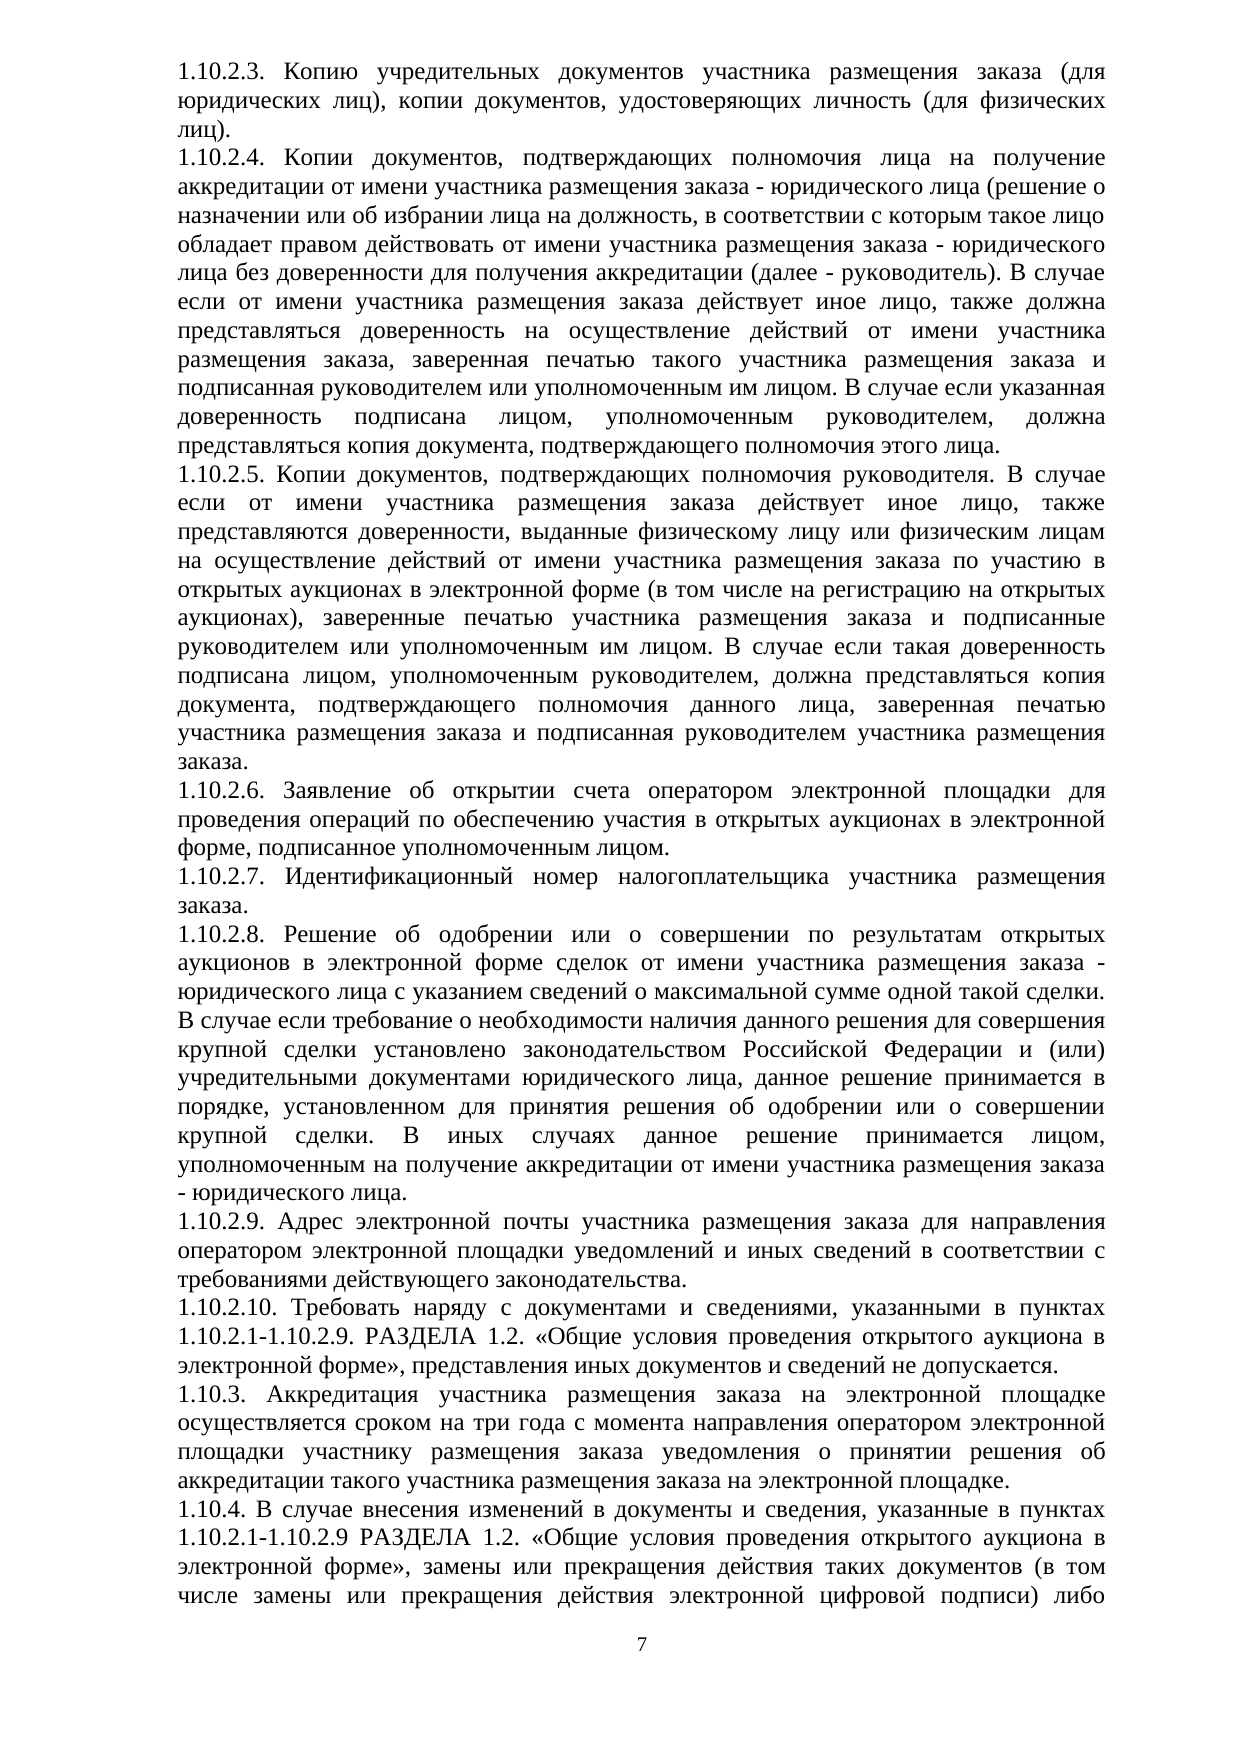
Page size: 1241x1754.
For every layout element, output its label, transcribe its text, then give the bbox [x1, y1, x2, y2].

text 1.10.2.3. Копию учредительных документов участника размещения заказа (для юридических лиц), копии документов, удостоверяющих личность (для физических лиц). [177, 56, 1106, 142]
text 1.10.3. Аккредитация участника размещения заказа на электронной площадке осуществляется сроком на три года с момента направления оператором электронной площадки участнику размещения заказа уведомления о принятии решения об аккредитации такого участника размещения заказа на электронной площадке. [177, 1379, 1106, 1494]
text 1.10.2.9. Адрес электронной почты участника размещения заказа для направления оператором электронной площадки уведомлений и иных сведений в соответствии с требованиями действующего законодательства. [177, 1206, 1106, 1292]
text 1.10.2.10. Требовать наряду с документами и сведениями, указанными в пунктах 1.10.2.1-1.10.2.9. РАЗДЕЛА 1.2. «Общие условия проведения открытого аукциона в электронной форме», представления иных документов и сведений не допускается. [177, 1292, 1106, 1379]
text 1.10.2.5. Копии документов, подтверждающих полномочия руководителя. В случае если от имени участника размещения заказа действует иное лицо, также представляются доверенности, выданные физическому лицу или физическим лицам на осуществление действий от имени участника размещения заказа по участию в открытых аукционах в электронной форме (в том числе на регистрацию на открытых аукционах), заверенные печатью участника размещения заказа и подписанные руководителем или уполномоченным им лицом. В случае если такая доверенность подписана лицом, уполномоченным руководителем, должна представляться копия документа, подтверждающего полномочия данного лица, заверенная печатью участника размещения заказа и подписанная руководителем участника размещения заказа. [177, 459, 1106, 775]
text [177, 1494, 1106, 1609]
text 1.10.2.6. Заявление об открытии счета оператором электронной площадки для проведения операций по обеспечению участия в открытых аукционах в электронной форме, подписанное уполномоченным лицом. [177, 775, 1106, 861]
text 1.10.2.4. Копии документов, подтверждающих полномочия лица на получение аккредитации от имени участника размещения заказа - юридического лица (решение о назначении или об избрании лица на должность, в соответствии с которым такое лицо обладает правом действовать от имени участника размещения заказа - юридического лица без доверенности для получения аккредитации (далее - руководитель). В случае если от имени участника размещения заказа действует иное лицо, также должна представляться доверенность на осуществление действий от имени участника размещения заказа, заверенная печатью такого участника размещения заказа и подписанная руководителем или уполномоченным им лицом. В случае если указанная доверенность подписана лицом, уполномоченным руководителем, должна представляться копия документа, подтверждающего полномочия этого лица. [177, 142, 1106, 459]
text 1.10.2.7. Идентификационный номер налогоплательщика участника размещения заказа. [177, 861, 1106, 919]
text 1.10.2.8. Решение об одобрении или о совершении по результатам открытых аукционов в электронной форме сделок от имени участника размещения заказа - юридического лица с указанием сведений о максимальной сумме одной такой сделки. В случае если требование о необходимости наличия данного решения для совершения крупной сделки установлено законодательством Российской Федерации и (или) учредительными документами юридического лица, данное решение принимается в порядке, установленном для принятия решения об одобрении или о совершении крупной сделки. В иных случаях данное решение принимается лицом, уполномоченным на получение аккредитации от имени участника размещения заказа - юридического лица. [177, 919, 1106, 1206]
